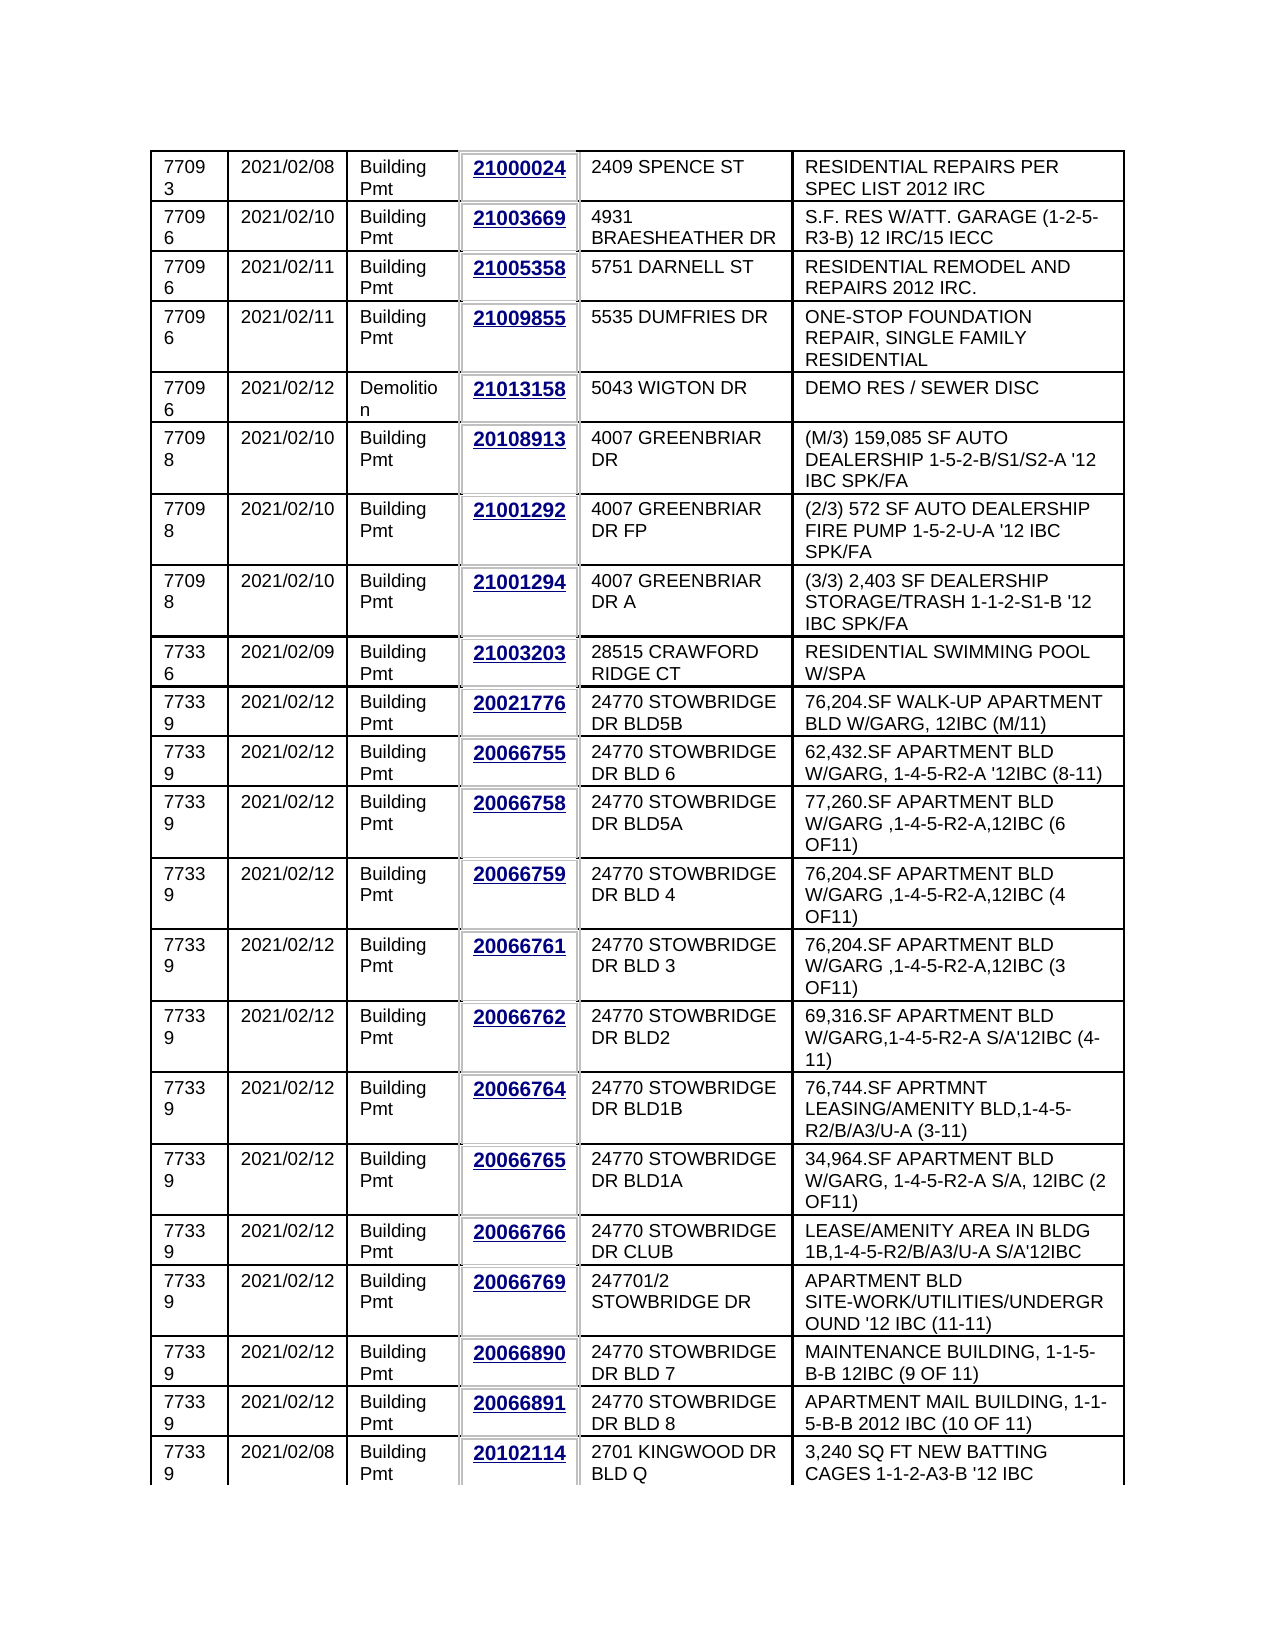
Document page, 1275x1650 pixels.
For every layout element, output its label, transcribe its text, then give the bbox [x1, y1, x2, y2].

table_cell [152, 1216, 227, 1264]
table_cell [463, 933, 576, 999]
table_cell 77093 [152, 152, 227, 200]
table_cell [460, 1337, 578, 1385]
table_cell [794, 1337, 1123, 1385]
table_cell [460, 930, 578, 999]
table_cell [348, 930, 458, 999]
table_cell 5751 DARNELL ST [581, 252, 791, 300]
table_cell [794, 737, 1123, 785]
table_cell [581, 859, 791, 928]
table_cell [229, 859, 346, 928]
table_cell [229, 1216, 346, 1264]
table_cell 77098 [152, 423, 227, 492]
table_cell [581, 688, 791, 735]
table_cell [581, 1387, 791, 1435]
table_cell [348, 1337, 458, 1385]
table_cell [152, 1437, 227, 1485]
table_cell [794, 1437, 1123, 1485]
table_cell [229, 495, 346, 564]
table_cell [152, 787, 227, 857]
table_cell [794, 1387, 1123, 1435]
table_cell Demolition [348, 373, 458, 421]
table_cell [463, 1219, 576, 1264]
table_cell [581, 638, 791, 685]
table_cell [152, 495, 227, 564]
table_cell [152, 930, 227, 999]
table_cell Building Pmt [348, 152, 458, 200]
table_cell Building Pmt [348, 423, 458, 492]
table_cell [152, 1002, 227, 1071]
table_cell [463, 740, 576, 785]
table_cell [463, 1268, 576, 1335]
table_cell 4931 BRAESHEATHER DR [581, 202, 791, 250]
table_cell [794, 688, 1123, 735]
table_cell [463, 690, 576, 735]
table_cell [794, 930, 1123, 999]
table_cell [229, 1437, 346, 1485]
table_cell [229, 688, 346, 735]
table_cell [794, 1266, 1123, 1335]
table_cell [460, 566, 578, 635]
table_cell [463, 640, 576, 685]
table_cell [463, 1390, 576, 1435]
table_cell 2021/02/08 [229, 152, 346, 200]
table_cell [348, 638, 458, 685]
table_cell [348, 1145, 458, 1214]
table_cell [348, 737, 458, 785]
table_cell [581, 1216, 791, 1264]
table_cell ONE-STOP FOUNDATION REPAIR, SINGLE FAMILY RESIDENTIAL [794, 302, 1123, 371]
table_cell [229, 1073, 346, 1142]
table_cell 20108913 [463, 426, 576, 492]
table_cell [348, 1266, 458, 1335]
table_cell 77096 [152, 302, 227, 371]
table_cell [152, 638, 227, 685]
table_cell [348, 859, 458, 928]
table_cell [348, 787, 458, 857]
table_cell RESIDENTIAL REPAIRS PER SPEC LIST 2012 IRC [794, 152, 1123, 200]
table_cell 21009855 [463, 305, 576, 371]
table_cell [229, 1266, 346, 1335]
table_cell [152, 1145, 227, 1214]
table_cell 2021/02/12 [229, 373, 346, 421]
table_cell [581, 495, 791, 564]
table_cell 21005358 [463, 255, 576, 300]
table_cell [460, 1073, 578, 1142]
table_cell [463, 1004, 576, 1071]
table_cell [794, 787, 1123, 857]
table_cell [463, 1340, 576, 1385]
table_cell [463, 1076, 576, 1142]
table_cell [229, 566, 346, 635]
table_cell S.F. RES W/ATT. GARAGE (1-2-5-R3-B) 12 IRC/15 IECC [794, 202, 1123, 250]
table_cell (M/3) 159,085 SF AUTO DEALERSHIP 1-5-2-B/S1/S2-A '12 IBC SPK/FA [794, 423, 1123, 492]
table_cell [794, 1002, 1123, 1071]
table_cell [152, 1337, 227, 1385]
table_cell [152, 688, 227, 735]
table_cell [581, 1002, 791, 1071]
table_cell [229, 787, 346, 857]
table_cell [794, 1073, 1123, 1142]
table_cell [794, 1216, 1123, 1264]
table_cell 2409 SPENCE ST [581, 152, 791, 200]
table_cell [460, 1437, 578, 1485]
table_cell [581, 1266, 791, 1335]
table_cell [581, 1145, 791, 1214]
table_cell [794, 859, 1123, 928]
table_cell RESIDENTIAL REMODEL AND REPAIRS 2012 IRC. [794, 252, 1123, 300]
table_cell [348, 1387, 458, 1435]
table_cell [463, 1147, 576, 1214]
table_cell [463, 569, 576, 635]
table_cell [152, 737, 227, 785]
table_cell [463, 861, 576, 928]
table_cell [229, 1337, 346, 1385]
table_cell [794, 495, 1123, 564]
table_cell 2021/02/10 [229, 423, 346, 492]
table_cell 77096 [152, 252, 227, 300]
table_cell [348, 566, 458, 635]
table_cell Building Pmt [348, 252, 458, 300]
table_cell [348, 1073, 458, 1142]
table_cell 21000024 [463, 155, 576, 200]
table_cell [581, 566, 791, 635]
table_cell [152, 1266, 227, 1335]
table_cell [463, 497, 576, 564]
table_cell 21003669 [463, 205, 576, 250]
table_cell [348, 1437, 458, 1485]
table_cell 2021/02/11 [229, 252, 346, 300]
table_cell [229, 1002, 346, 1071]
table_cell Building Pmt [348, 202, 458, 250]
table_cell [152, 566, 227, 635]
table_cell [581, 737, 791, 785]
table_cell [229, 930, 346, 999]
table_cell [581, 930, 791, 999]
table_cell 2021/02/11 [229, 302, 346, 371]
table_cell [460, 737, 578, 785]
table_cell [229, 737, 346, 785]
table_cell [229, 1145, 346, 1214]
table_cell Building Pmt [348, 302, 458, 371]
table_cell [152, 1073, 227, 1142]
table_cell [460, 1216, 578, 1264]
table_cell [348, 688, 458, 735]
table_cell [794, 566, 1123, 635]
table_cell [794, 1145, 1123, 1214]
table_cell 77096 [152, 373, 227, 421]
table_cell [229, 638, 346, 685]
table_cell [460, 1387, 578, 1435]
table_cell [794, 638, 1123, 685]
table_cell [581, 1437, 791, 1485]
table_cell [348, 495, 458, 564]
table_cell 2021/02/10 [229, 202, 346, 250]
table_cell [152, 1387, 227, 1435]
table_cell 5043 WIGTON DR [581, 373, 791, 421]
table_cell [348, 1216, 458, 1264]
table_cell DEMO RES / SEWER DISC [794, 373, 1123, 421]
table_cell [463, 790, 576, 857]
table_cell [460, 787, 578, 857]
table_cell 4007 GREENBRIAR DR [581, 423, 791, 492]
table_cell 77096 [152, 202, 227, 250]
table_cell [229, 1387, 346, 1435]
table_cell 21013158 [463, 376, 576, 421]
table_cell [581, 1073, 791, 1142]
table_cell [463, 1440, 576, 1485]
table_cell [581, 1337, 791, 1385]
table_cell 5535 DUMFRIES DR [581, 302, 791, 371]
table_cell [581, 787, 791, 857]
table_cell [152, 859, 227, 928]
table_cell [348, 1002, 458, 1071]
